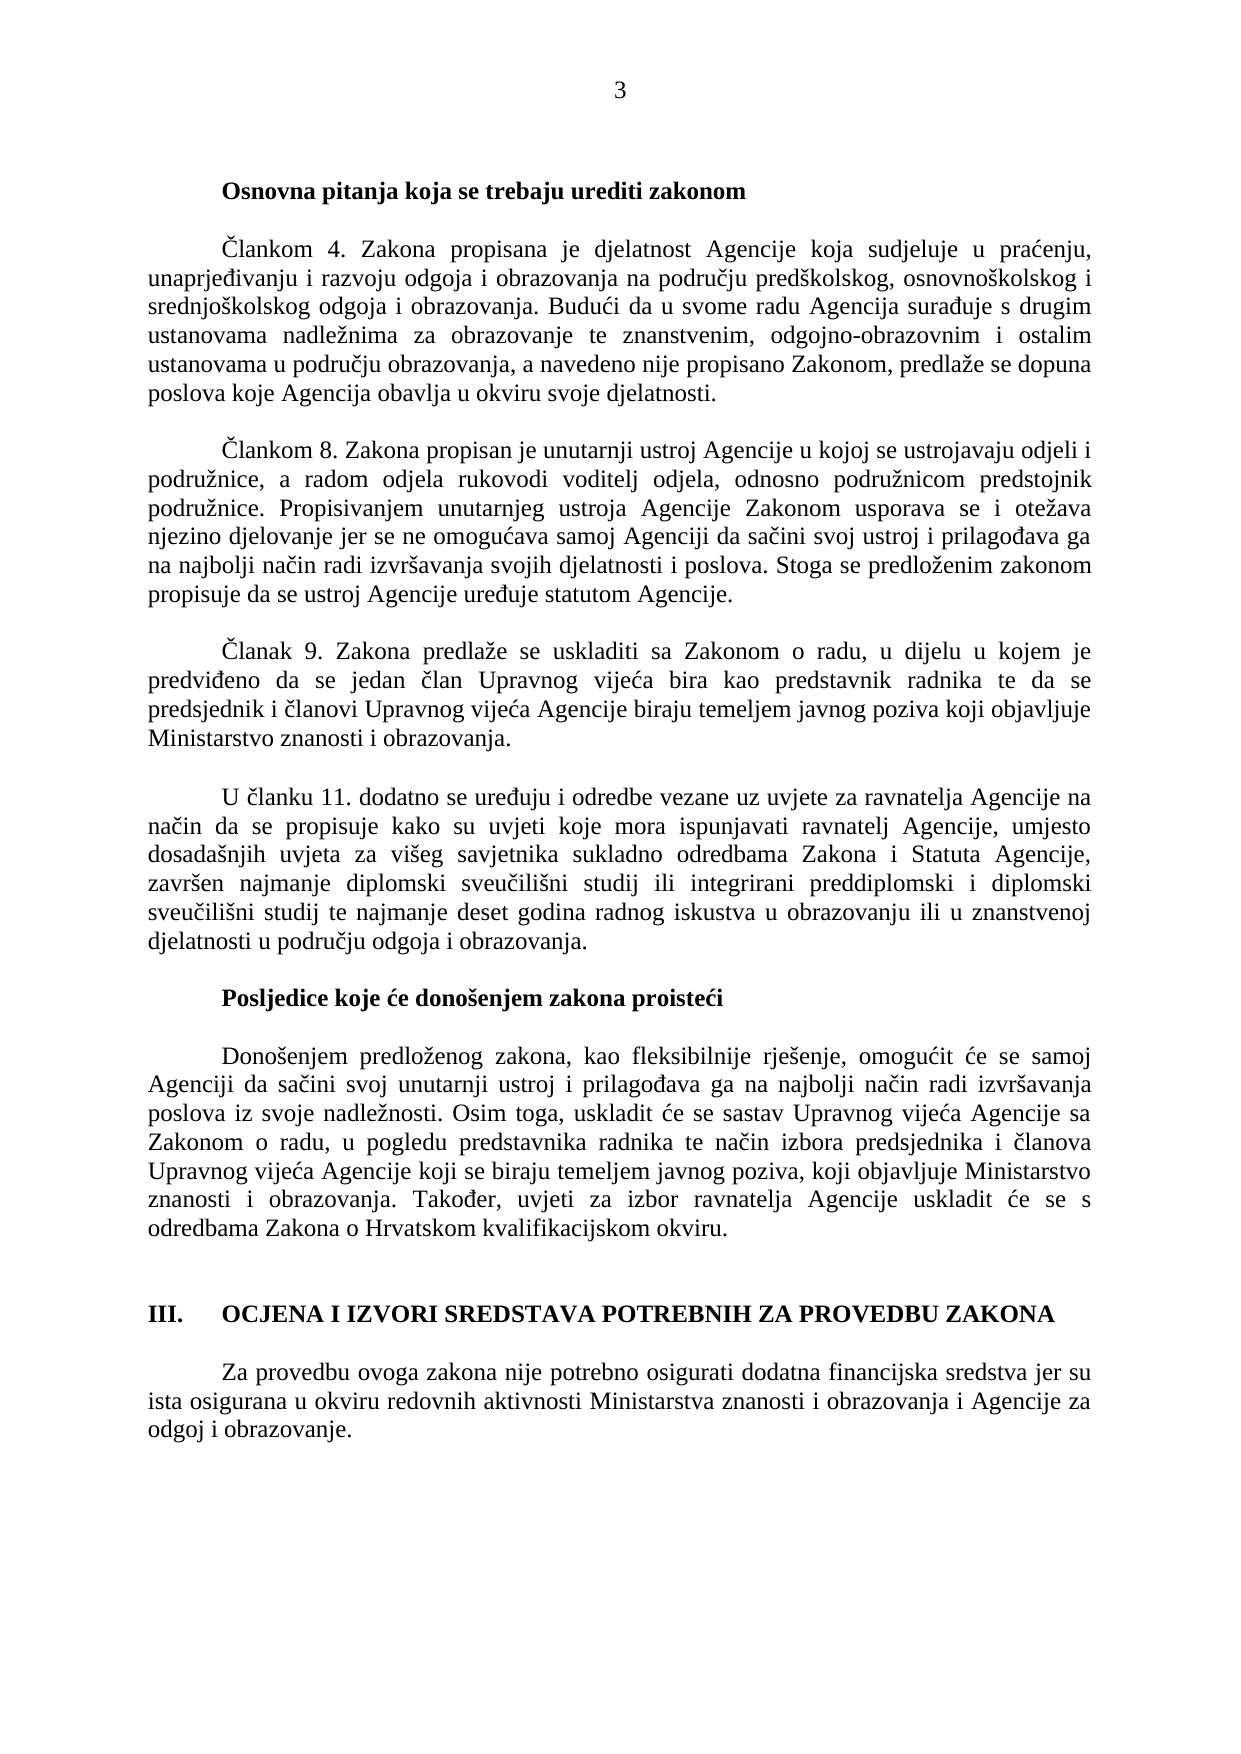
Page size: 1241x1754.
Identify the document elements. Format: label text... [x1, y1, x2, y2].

text Članak 9. Zakona predlaže se uskladiti sa Zakonom o radu, u dijelu u kojem je predviđeno da se jedan član Upravnog vijeća bira kao predstavnik radnika te da se predsjednik i članovi Upravnog vijeća Agencije biraju temeljem javnog poziva koji objavljuje Ministarstvo znanosti i obrazovanja. [148, 636, 1092, 751]
text Člankom 8. Zakona propisan je unutarnji ustroj Agencije u kojoj se ustrojavaju odjeli i podružnice, a radom odjela rukovodi voditelj odjela, odnosno podružnicom predstojnik podružnice. Propisivanjem unutarnjeg ustroja Agencije Zakonom usporava se i otežava njezino djelovanje jer se ne omogućava samoj Agenciji da sačini svoj ustroj i prilagođava ga na najbolji način radi izvršavanja svojih djelatnosti i poslova. Stoga se predloženim zakonom propisuje da se ustroj Agencije uređuje statutom Agencije. [148, 435, 1092, 608]
text Posljedice koje će donošenjem zakona proisteći [148, 983, 1092, 1012]
text Osnovna pitanja koja se trebaju urediti zakonom [148, 176, 1092, 205]
text Za provedbu ovoga zakona nije potrebno osigurati dodatna financijska sredstva jer su ista osigurana u okviru redovnih aktivnosti Ministarstva znanosti i obrazovanja i Agencije za odgoj i obrazovanje. [148, 1357, 1092, 1443]
text U članku 11. dodatno se uređuju i odredbe vezane uz uvjete za ravnatelja Agencije na način da se propisuje kako su uvjeti koje mora ispunjavati ravnatelj Agencije, umjesto dosadašnjih uvjeta za višeg savjetnika sukladno odredbama Zakona i Statuta Agencije, završen najmanje diplomski sveučilišni studij ili integrirani preddiplomski i diplomski sveučilišni studij te najmanje deset godina radnog iskustva u obrazovanju ili u znanstvenoj djelatnosti u području odgoja i obrazovanja. [148, 782, 1092, 954]
text III. OCJENA I IZVORI SREDSTAVA POTREBNIH ZA PROVEDBU ZAKONA [148, 1299, 1092, 1328]
text Donošenjem predloženog zakona, kao fleksibilnije rješenje, omogućit će se samoj Agenciji da sačini svoj unutarnji ustroj i prilagođava ga na najbolji način radi izvršavanja poslova iz svoje nadležnosti. Osim toga, uskladit će se sastav Upravnog vijeća Agencije sa Zakonom o radu, u pogledu predstavnika radnika te način izbora predsjednika i članova Upravnog vijeća Agencije koji se biraju temeljem javnog poziva, koji objavljuje Ministarstvo znanosti i obrazovanja. Također, uvjeti za izbor ravnatelja Agencije uskladit će se s odredbama Zakona o Hrvatskom kvalifikacijskom okviru. [148, 1041, 1092, 1242]
text Člankom 4. Zakona propisana je djelatnost Agencije koja sudjeluje u praćenju, unaprjeđivanju i razvoju odgoja i obrazovanja na području predškolskog, osnovnoškolskog i srednjoškolskog odgoja i obrazovanja. Budući da u svome radu Agencija surađuje s drugim ustanovama nadležnima za obrazovanje te znanstvenim, odgojno-obrazovnim i ostalim ustanovama u području obrazovanja, a navedeno nije propisano Zakonom, predlaže se dopuna poslova koje Agencija obavlja u okviru svoje djelatnosti. [148, 234, 1092, 406]
